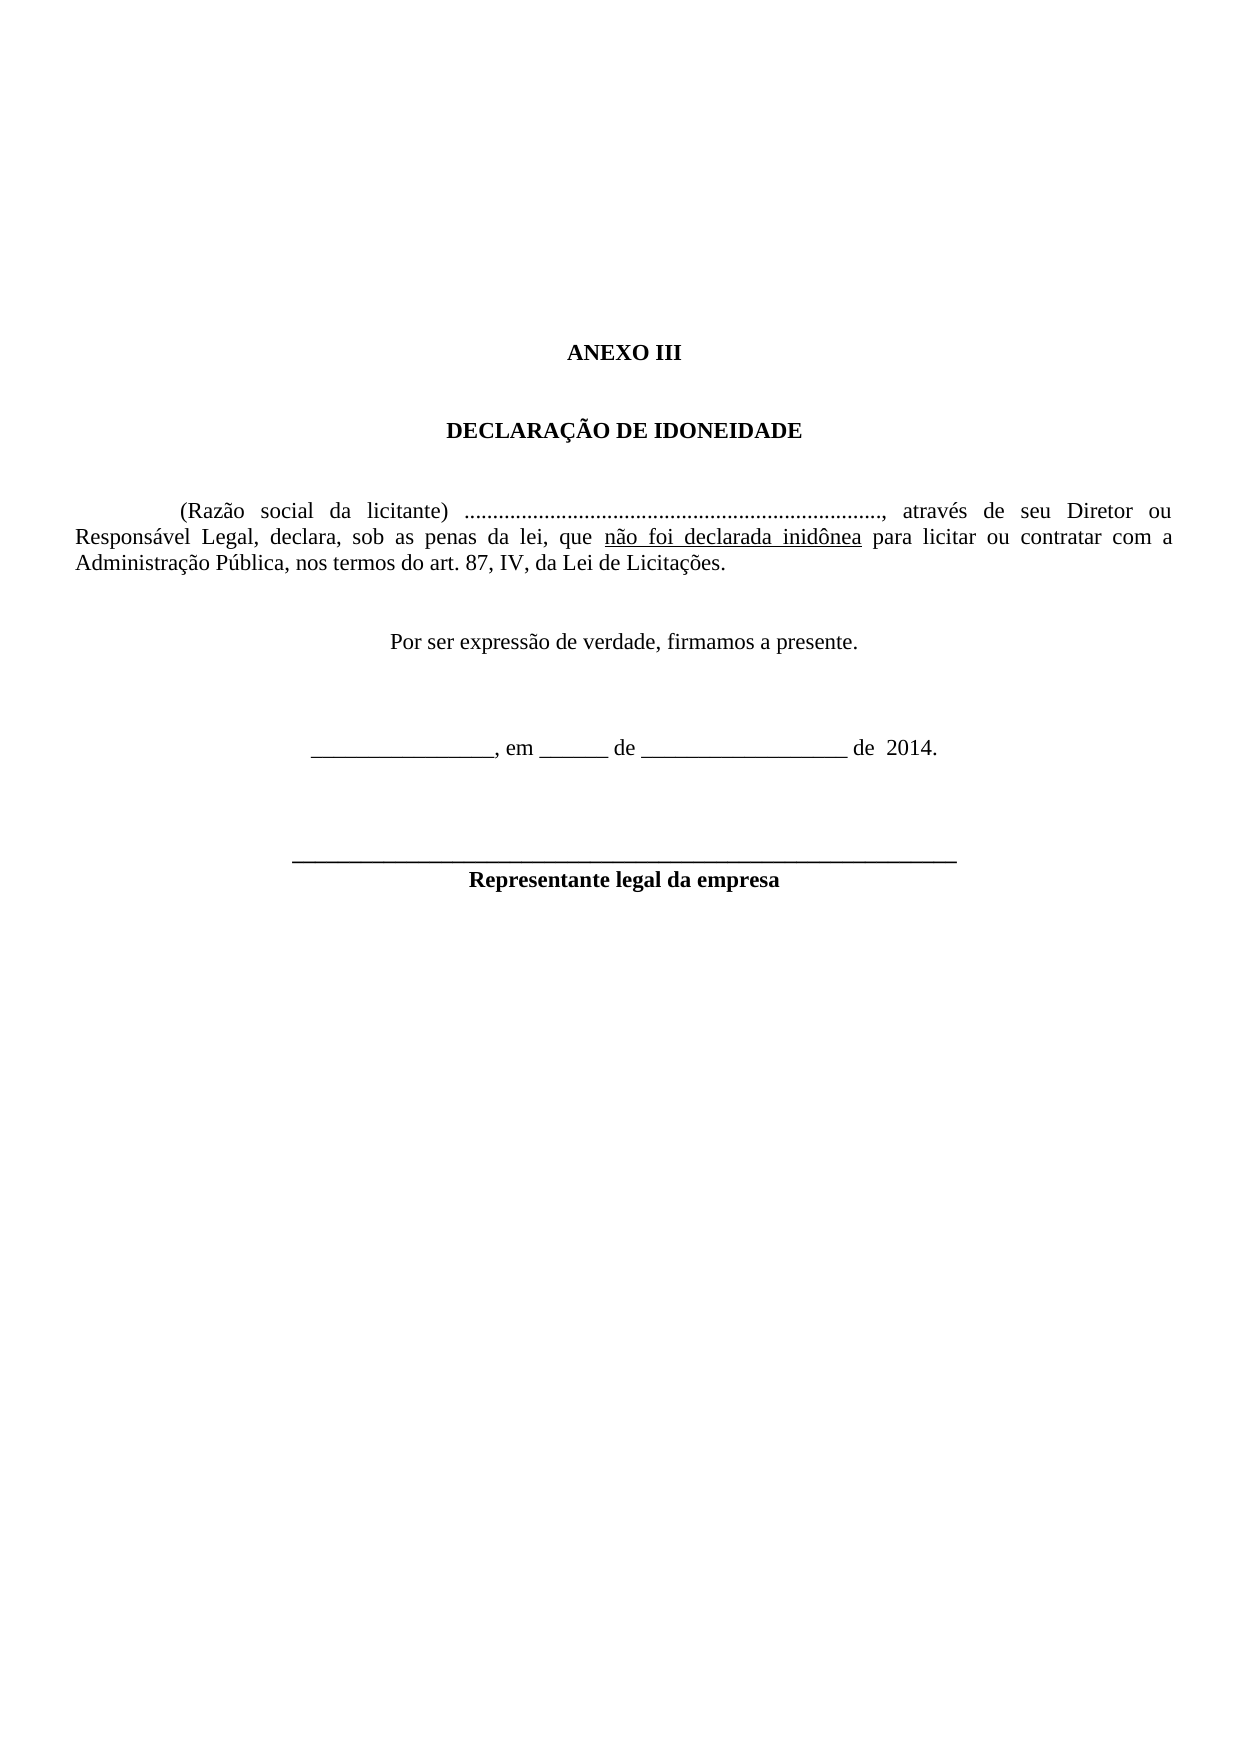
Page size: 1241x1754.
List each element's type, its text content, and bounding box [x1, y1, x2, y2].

text (Razão social da licitante) ........................................................................., através de seu Diretor ou Responsável Legal, declara, sob as penas da lei, que não foi declarada inidônea para licitar ou contratar com a Administração Pública, nos termos do art. 87, IV, da Lei de Licitações. [75, 497, 1174, 576]
text ________________, em ______ de __________________ de 2014. [75, 734, 1174, 760]
text Representante legal da empresa [75, 866, 1174, 892]
text __________________________________________________________ [75, 839, 1174, 866]
text DECLARAÇÃO DE IDONEIDADE [75, 418, 1174, 444]
text Por ser expressão de verdade, firmamos a presente. [75, 628, 1174, 655]
text ANEXO III [75, 338, 1174, 365]
